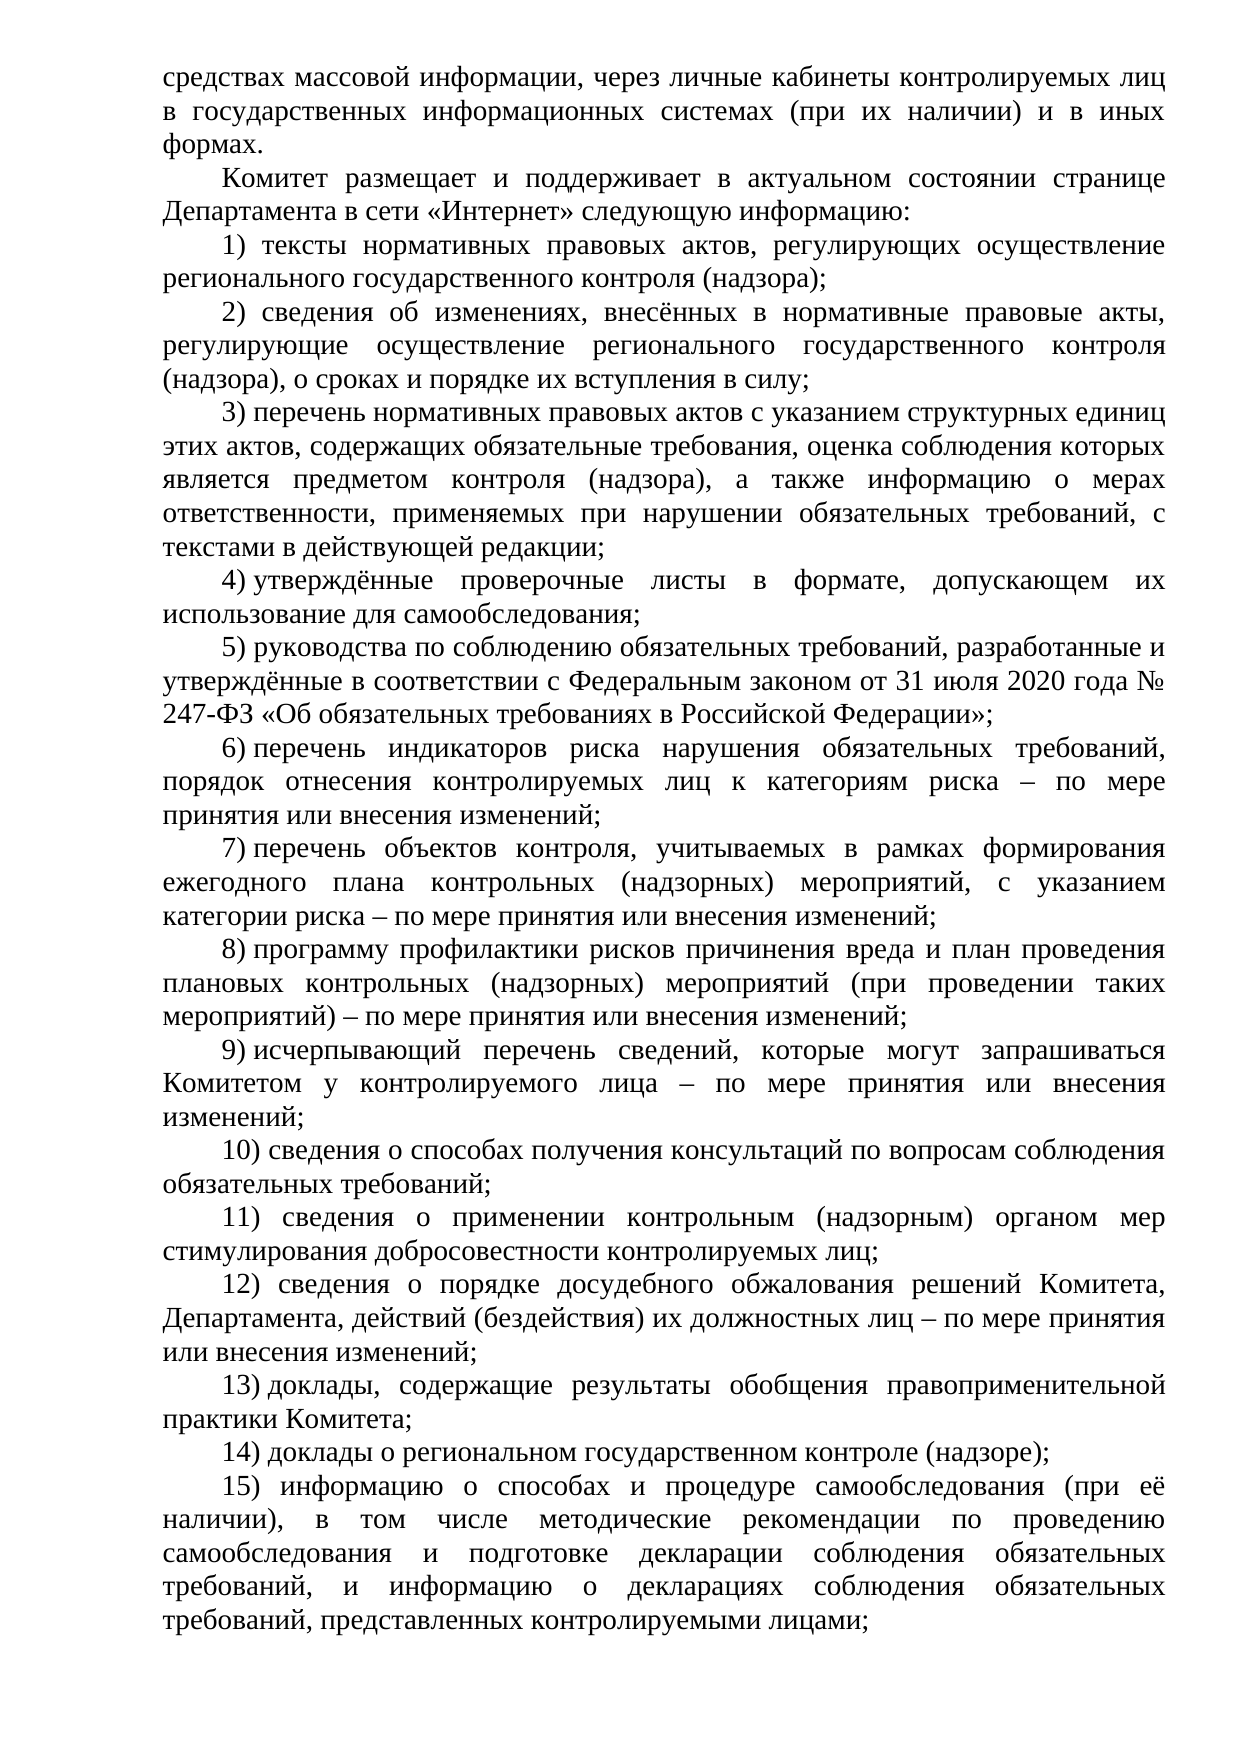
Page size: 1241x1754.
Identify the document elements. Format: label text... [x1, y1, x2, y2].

text 4) утверждённые проверочные листы в формате, допускающем их использование для самообследования; [162, 562, 1166, 629]
text 3) перечень нормативных правовых актов с указанием структурных единиц этих актов, содержащих обязательные требования, оценка соблюдения которых является предметом контроля (надзора), а также информацию о мерах ответственности, применяемых при нарушении обязательных требований, с текстами в действующей редакции; [162, 394, 1166, 562]
text 2) сведения об изменениях, внесённых в нормативные правовые акты, регулирующие осуществление регионального государственного контроля (надзора), о сроках и порядке их вступления в силу; [162, 294, 1166, 394]
text 10) сведения о способах получения консультаций по вопросам соблюдения обязательных требований; [162, 1132, 1166, 1199]
text 5) руководства по соблюдению обязательных требований, разработанные и утверждённые в соответствии с Федеральным законом от 31 июля 2020 года № 247-ФЗ «Об обязательных требованиях в Российской Федерации»; [162, 629, 1166, 730]
text 13) доклады, содержащие результаты обобщения правоприменительной практики Комитета; [162, 1367, 1166, 1434]
text 6) перечень индикаторов риска нарушения обязательных требований, порядок отнесения контролируемых лиц к категориям риска – по мере принятия или внесения изменений; [162, 730, 1166, 831]
text 15) информацию о способах и процедуре самообследования (при её наличии), в том числе методические рекомендации по проведению самообследования и подготовке декларации соблюдения обязательных требований, и информацию о декларациях соблюдения обязательных требований, представленных контролируемыми лицами; [162, 1468, 1166, 1636]
text 8) программу профилактики рисков причинения вреда и план проведения плановых контрольных (надзорных) мероприятий (при проведении таких мероприятий) – по мере принятия или внесения изменений; [162, 931, 1166, 1032]
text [162, 59, 1166, 160]
text 14) доклады о региональном государственном контроле (надзоре); [162, 1434, 1166, 1468]
text 9) исчерпывающий перечень сведений, которые могут запрашиваться Комитетом у контролируемого лица – по мере принятия или внесения изменений; [162, 1032, 1166, 1132]
text Комитет размещает и поддерживает в актуальном состоянии странице Департамента в сети «Интернет» следующую информацию: [162, 160, 1166, 227]
text 1) тексты нормативных правовых актов, регулирующих осуществление регионального государственного контроля (надзора); [162, 227, 1166, 294]
text 11) сведения о применении контрольным (надзорным) органом мер стимулирования добросовестности контролируемых лиц; [162, 1199, 1166, 1267]
text 7) перечень объектов контроля, учитываемых в рамках формирования ежегодного плана контрольных (надзорных) мероприятий, с указанием категории риска – по мере принятия или внесения изменений; [162, 831, 1166, 931]
text 12) сведения о порядке досудебного обжалования решений Комитета, Департамента, действий (бездействия) их должностных лиц – по мере принятия или внесения изменений; [162, 1267, 1166, 1367]
